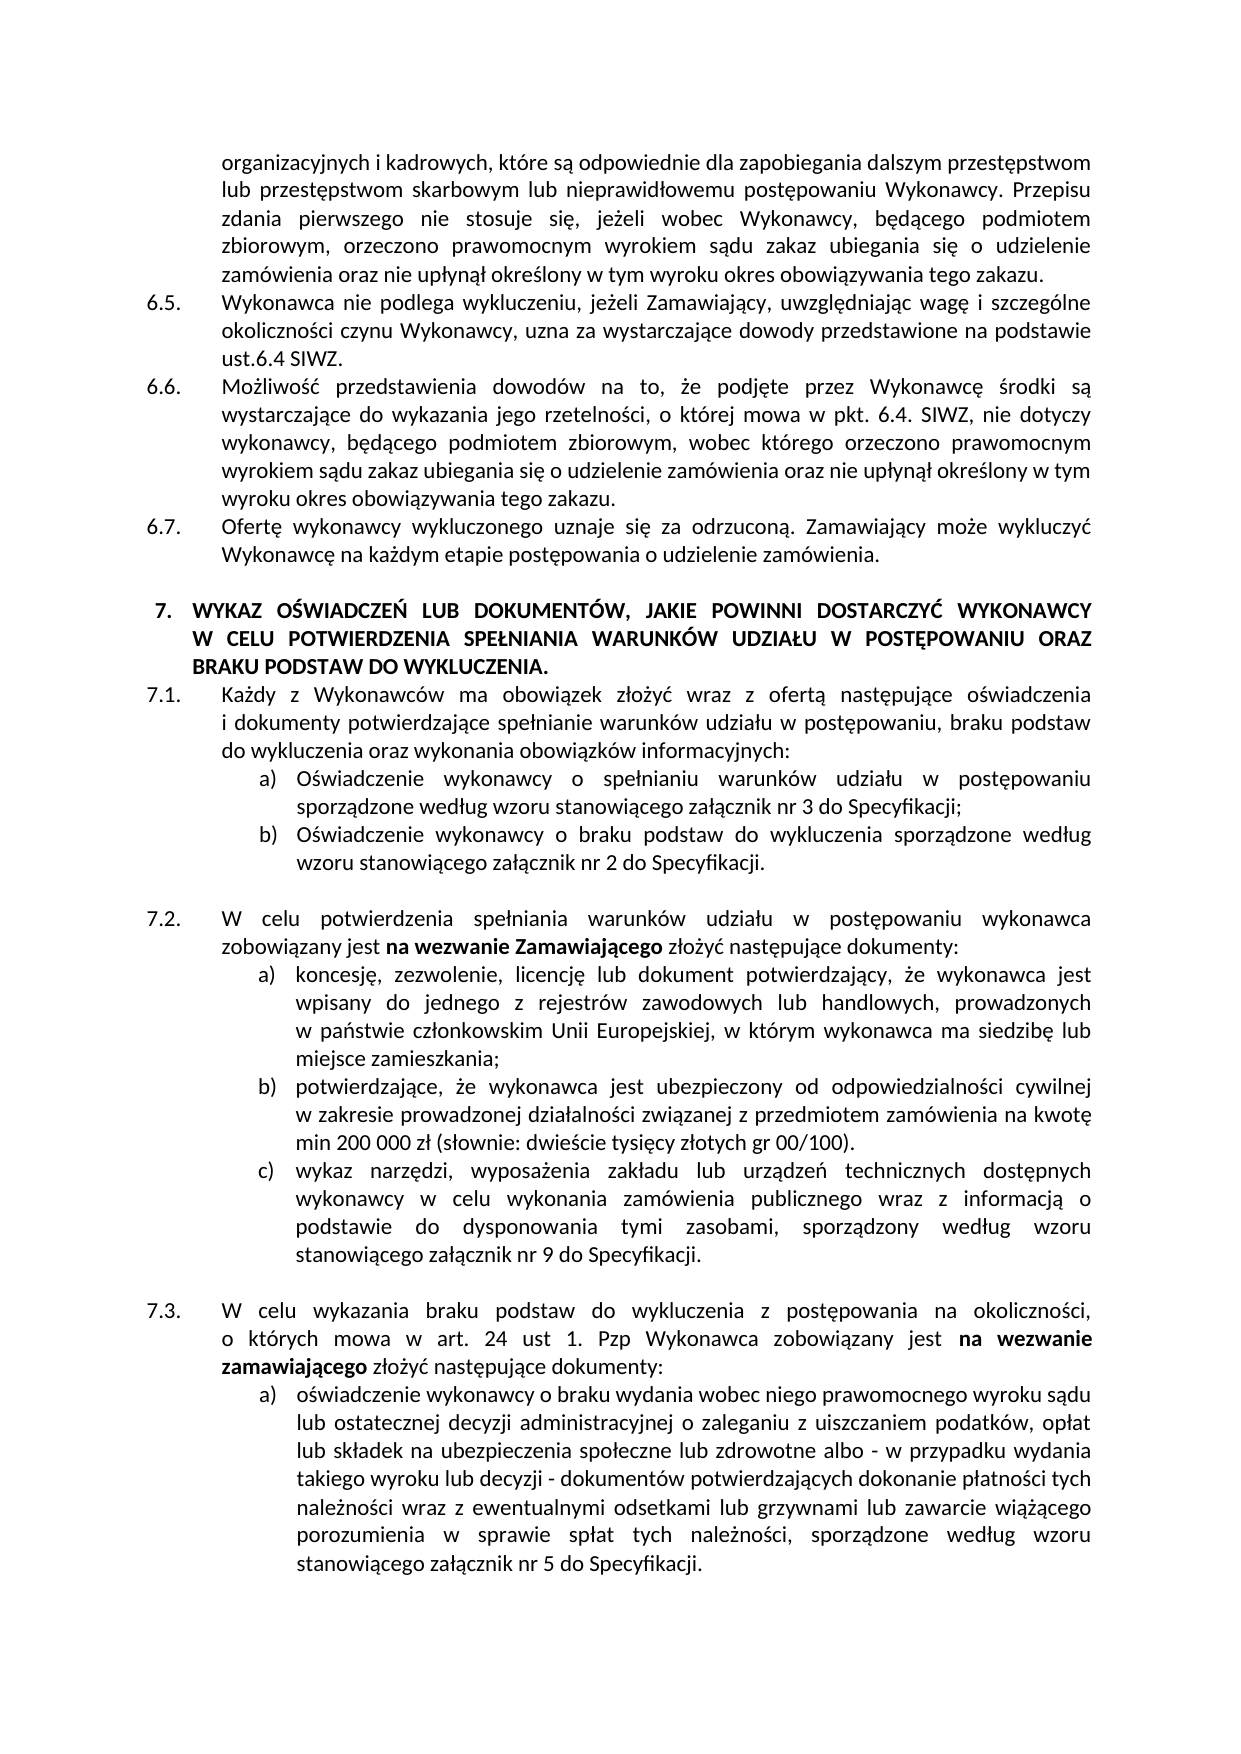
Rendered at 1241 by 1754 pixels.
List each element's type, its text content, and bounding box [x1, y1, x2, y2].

list Wykonawca nie podlega wykluczeniu, jeżeli Zamawiający, uwzględniając wagę i szczególne okoliczności czynu Wykonawcy, uzna za wystarczające dowody przedstawione na podstawie ust.6.4 SIWZ. [146, 288, 1093, 372]
list Ofertę wykonawcy wykluczonego uznaje się za odrzuconą. Zamawiający może wykluczyć Wykonawcę na każdym etapie postępowania o udzielenie zamówienia. [146, 512, 1093, 568]
list potwierdzające, że wykonawca jest ubezpieczony od odpowiedzialności cywilnej w zakresie prowadzonej działalności związanej z przedmiotem zamówienia na kwotę min 200 000 zł (słownie: dwieście tysięcy złotych gr 00/100). [258, 1072, 1093, 1156]
list Oświadczenie wykonawcy o spełnianiu warunków udziału w postępowaniu sporządzone według wzoru stanowiącego załącznik nr 3 do Specyfikacji; [259, 764, 1093, 820]
list wykaz narzędzi, wyposażenia zakładu lub urządzeń technicznych dostępnych wykonawcy w celu wykonania zamówienia publicznego wraz z informacją o podstawie do dysponowania tymi zasobami, sporządzony według wzoru stanowiącego załącznik nr 9 do Specyfikacji. [258, 1156, 1093, 1268]
list WYKAZ OŚWIADCZEŃ LUB DOKUMENTÓW, JAKIE POWINNI DOSTARCZYĆ WYKONAWCY W CELU POTWIERDZENIA SPEŁNIANIA WARUNKÓW UDZIAŁU W POSTĘPOWANIU ORAZ BRAKU PODSTAW DO WYKLUCZENIA. [154, 596, 1093, 680]
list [146, 148, 1093, 288]
list W celu wykazania braku podstaw do wykluczenia z postępowania na okoliczności, o których mowa w art. 24 ust 1. Pzp Wykonawca zobowiązany jest na wezwanie zamawiającego złożyć następujące dokumenty: [146, 1296, 1093, 1381]
list Oświadczenie wykonawcy o braku podstaw do wykluczenia sporządzone według wzoru stanowiącego załącznik nr 2 do Specyfikacji. [259, 820, 1093, 876]
list koncesję, zezwolenie, licencję lub dokument potwierdzający, że wykonawca jest wpisany do jednego z rejestrów zawodowych lub handlowych, prowadzonych w państwie członkowskim Unii Europejskiej, w którym wykonawca ma siedzibę lub miejsce zamieszkania; [258, 960, 1093, 1072]
list oświadczenie wykonawcy o braku wydania wobec niego prawomocnego wyroku sądu lub ostatecznej decyzji administracyjnej o zaleganiu z uiszczaniem podatków, opłat lub składek na ubezpieczenia społeczne lub zdrowotne albo - w przypadku wydania takiego wyroku lub decyzji - dokumentów potwierdzających dokonanie płatności tych należności wraz z ewentualnymi odsetkami lub grzywnami lub zawarcie wiążącego porozumienia w sprawie spłat tych należności, sporządzone według wzoru stanowiącego załącznik nr 5 do Specyfikacji. [259, 1381, 1093, 1577]
list Możliwość przedstawienia dowodów na to, że podjęte przez Wykonawcę środki są wystarczające do wykazania jego rzetelności, o której mowa w pkt. 6.4. SIWZ, nie dotyczy wykonawcy, będącego podmiotem zbiorowym, wobec którego orzeczono prawomocnym wyrokiem sądu zakaz ubiegania się o udzielenie zamówienia oraz nie upłynął określony w tym wyroku okres obowiązywania tego zakazu. [146, 372, 1093, 512]
list Każdy z Wykonawców ma obowiązek złożyć wraz z ofertą następujące oświadczenia i dokumenty potwierdzające spełnianie warunków udziału w postępowaniu, braku podstaw do wykluczenia oraz wykonania obowiązków informacyjnych: [146, 680, 1093, 764]
list W celu potwierdzenia spełniania warunków udziału w postępowaniu wykonawca zobowiązany jest na wezwanie Zamawiającego złożyć następujące dokumenty: [146, 904, 1093, 960]
